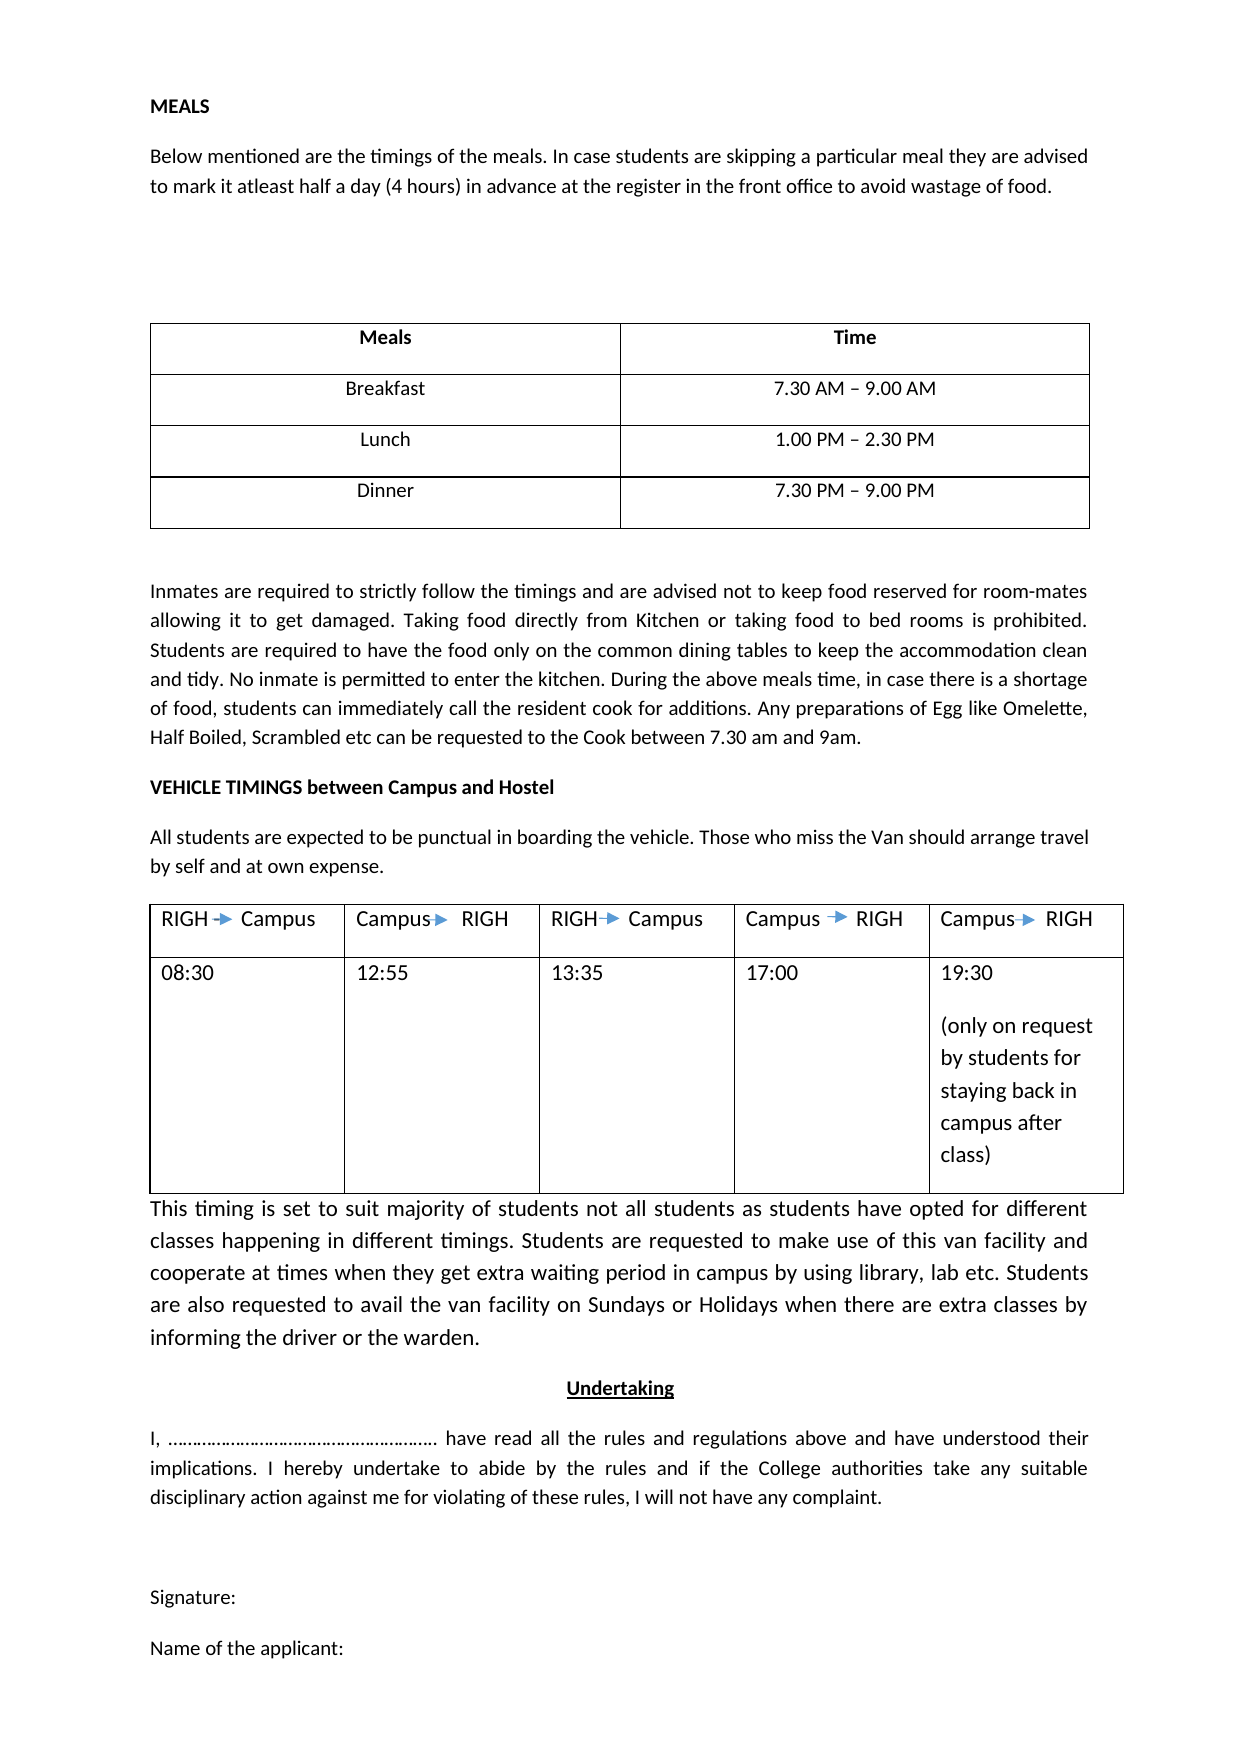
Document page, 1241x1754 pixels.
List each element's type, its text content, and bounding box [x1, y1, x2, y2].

table_cell 08:30 [151, 958, 344, 1193]
table_header Meals [151, 324, 620, 374]
table_cell Lunch [151, 426, 620, 476]
text Undertaking [150, 1376, 1090, 1401]
table_cell Breakfast [151, 375, 620, 425]
text Signature: [150, 1584, 1090, 1609]
table_header Campus RIGH [930, 905, 1123, 957]
table_cell 13:35 [540, 958, 734, 1193]
table_header Campus RIGH [735, 905, 929, 957]
table_cell 17:00 [735, 958, 929, 1193]
table_cell Dinner [151, 478, 620, 527]
table_header RIGH Campus [540, 905, 734, 957]
table_cell 1.00 PM – 2.30 PM [621, 426, 1089, 476]
table_cell 7.30 AM – 9.00 AM [621, 375, 1089, 425]
table_cell 19:30 (only on request by students for staying back in campus after class) [930, 958, 1123, 1193]
text Name of the applicant: [150, 1635, 1090, 1660]
text Inmates are required to strictly follow the timings and are advised not to keep food reserved for room-mates allowing it to get damaged. Taking food directly from Kitchen or taking food to bed rooms is prohibited. Students are required to have the food only on the common dining tables to keep the accommodation clean and tidy. No inmate is permitted to enter the kitchen. During the above meals time, in case there is a shortage of food, students can immediately call the resident cook for additions. Any preparations of Egg like Omelette, Half Boiled, Scrambled etc can be requested to the Cook between 7.30 am and 9am. [150, 578, 1090, 750]
text This timing is set to suit majority of students not all students as students have opted for different classes happening in different timings. Students are requested to make use of this van facility and cooperate at times when they get extra waiting period in campus by using library, lab etc. Students are also requested to avail the van facility on Sundays or Holidays when there are extra classes by informing the driver or the warden. [150, 1194, 1090, 1351]
table_header RIGH - Campus [151, 905, 344, 957]
table_header Campus RIGH [345, 905, 539, 957]
table_header Time [621, 324, 1089, 374]
text I, ……………………………………………….. have read all the rules and regulations above and have understood their implications. I hereby undertake to abide by the rules and if the College authorities take any suitable disciplinary action against me for violating of these rules, I will not have any complaint. [150, 1426, 1090, 1509]
text Below mentioned are the timings of the meals. In case students are skipping a particular meal they are advised to mark it atleast half a day (4 hours) in advance at the register in the front office to avoid wastage of food. [150, 144, 1090, 198]
table_cell 12:55 [345, 958, 539, 1193]
table_cell 7.30 PM – 9.00 PM [621, 478, 1089, 527]
text MEALS [150, 94, 1090, 119]
text All students are expected to be punctual in boarding the vehicle. Those who miss the Van should arrange travel by self and at own expense. [150, 824, 1090, 879]
text VEHICLE TIMINGS between Campus and Hostel [150, 774, 1090, 800]
